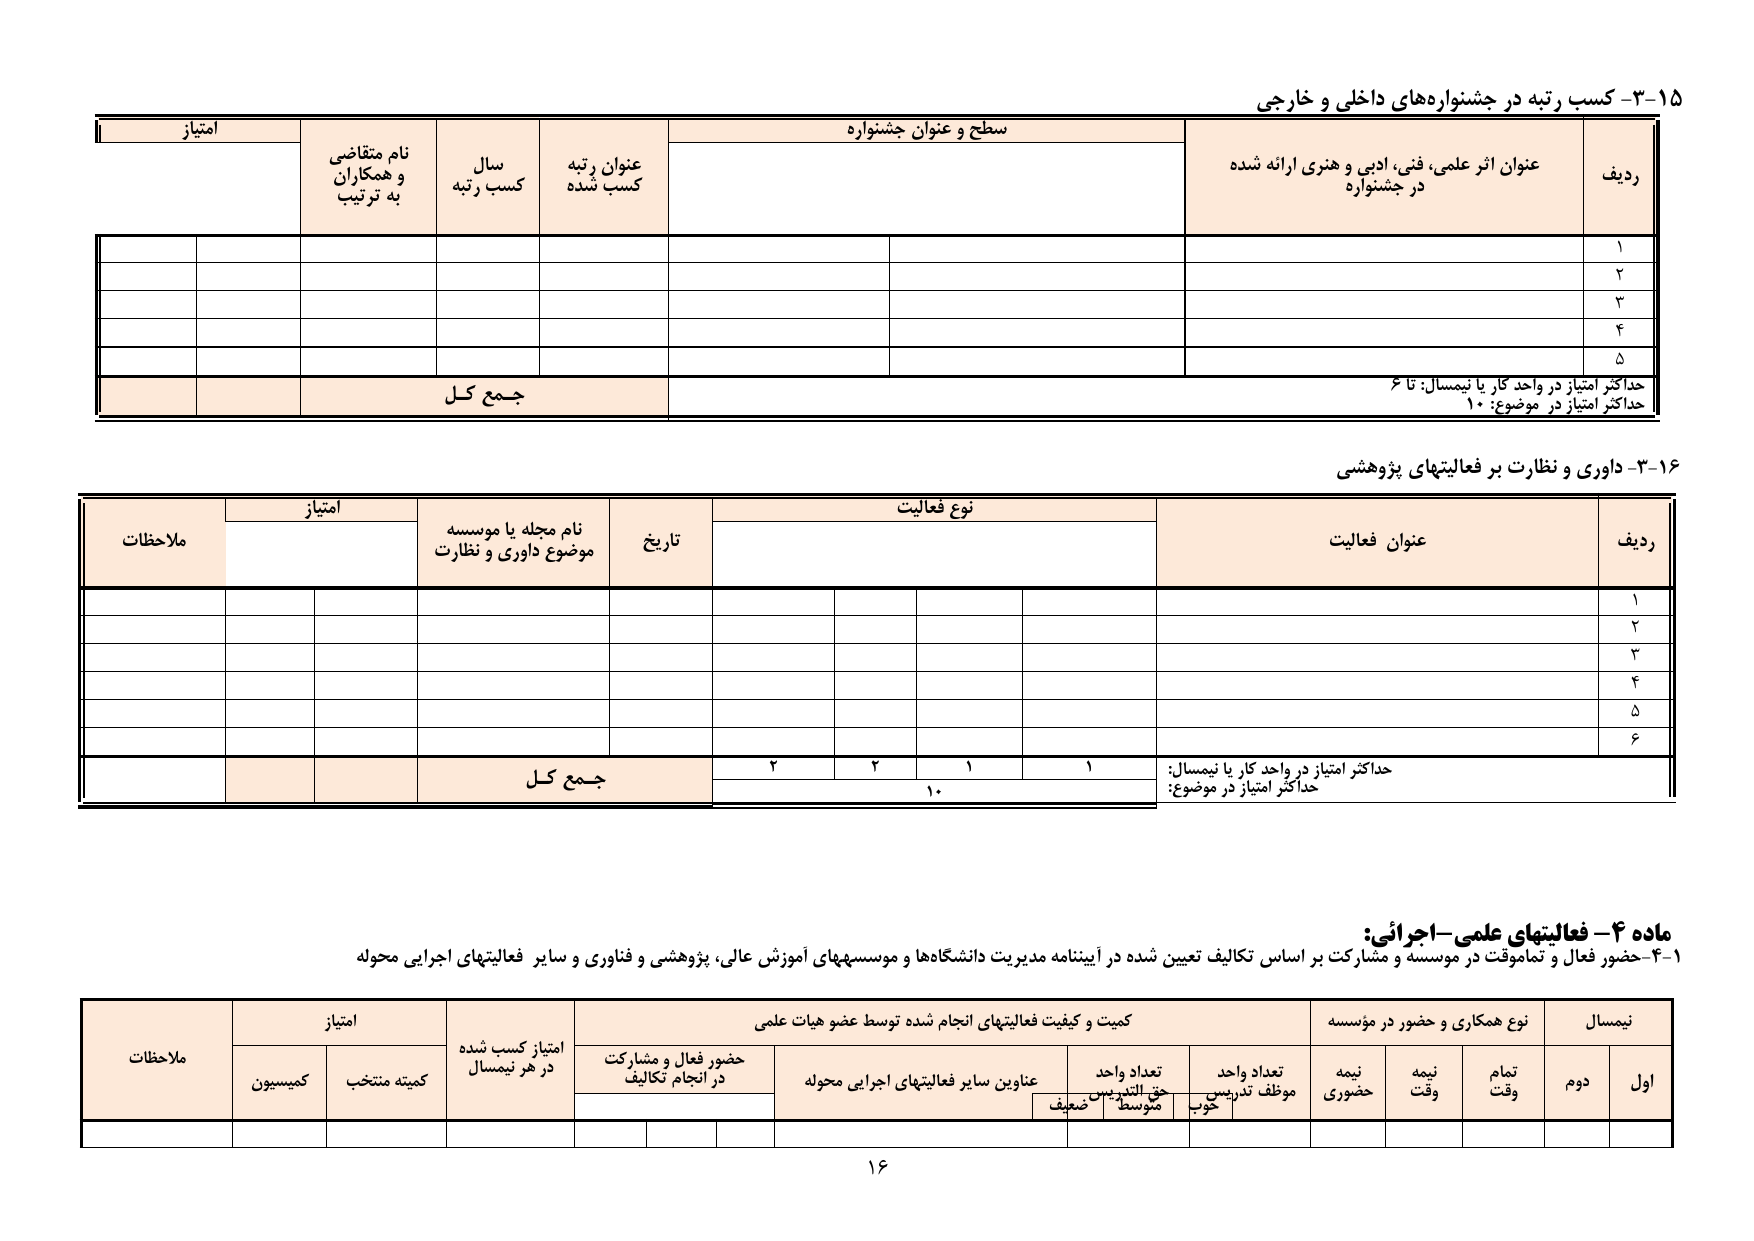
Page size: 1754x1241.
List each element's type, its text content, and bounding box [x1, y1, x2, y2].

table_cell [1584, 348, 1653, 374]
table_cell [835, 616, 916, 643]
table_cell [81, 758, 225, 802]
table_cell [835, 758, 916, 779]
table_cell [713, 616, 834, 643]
table_header سطح و عنوان جشنواره [669, 120, 1184, 142]
table_cell [540, 263, 668, 290]
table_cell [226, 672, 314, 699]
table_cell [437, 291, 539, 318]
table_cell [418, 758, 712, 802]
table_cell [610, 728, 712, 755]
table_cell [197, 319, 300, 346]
table_cell [301, 237, 436, 262]
table_cell [540, 237, 668, 262]
table_cell [890, 263, 1184, 290]
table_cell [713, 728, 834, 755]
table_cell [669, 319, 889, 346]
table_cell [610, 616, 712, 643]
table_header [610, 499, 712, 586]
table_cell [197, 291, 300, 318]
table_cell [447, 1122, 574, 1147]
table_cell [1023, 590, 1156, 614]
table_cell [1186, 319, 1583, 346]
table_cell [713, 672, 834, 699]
table_header سال كسب رتبه [437, 120, 539, 234]
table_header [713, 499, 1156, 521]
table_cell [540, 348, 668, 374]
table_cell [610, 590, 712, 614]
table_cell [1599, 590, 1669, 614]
table_header ردیف [1584, 117, 1656, 234]
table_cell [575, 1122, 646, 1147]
table_cell [669, 237, 889, 262]
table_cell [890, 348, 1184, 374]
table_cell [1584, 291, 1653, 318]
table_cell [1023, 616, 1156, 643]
table_cell [1186, 237, 1583, 262]
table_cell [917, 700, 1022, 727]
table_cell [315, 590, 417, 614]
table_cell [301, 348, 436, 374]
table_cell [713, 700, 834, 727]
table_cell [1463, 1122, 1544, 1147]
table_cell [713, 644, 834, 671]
table_header نام متقاضي و همکاران به ترتیب [301, 120, 436, 234]
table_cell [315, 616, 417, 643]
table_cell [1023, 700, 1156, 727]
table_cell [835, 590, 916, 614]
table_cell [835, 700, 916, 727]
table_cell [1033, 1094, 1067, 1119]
text 3-16- داوری و نظارت بر فعالیتهای پژوهشی [46, 457, 1680, 480]
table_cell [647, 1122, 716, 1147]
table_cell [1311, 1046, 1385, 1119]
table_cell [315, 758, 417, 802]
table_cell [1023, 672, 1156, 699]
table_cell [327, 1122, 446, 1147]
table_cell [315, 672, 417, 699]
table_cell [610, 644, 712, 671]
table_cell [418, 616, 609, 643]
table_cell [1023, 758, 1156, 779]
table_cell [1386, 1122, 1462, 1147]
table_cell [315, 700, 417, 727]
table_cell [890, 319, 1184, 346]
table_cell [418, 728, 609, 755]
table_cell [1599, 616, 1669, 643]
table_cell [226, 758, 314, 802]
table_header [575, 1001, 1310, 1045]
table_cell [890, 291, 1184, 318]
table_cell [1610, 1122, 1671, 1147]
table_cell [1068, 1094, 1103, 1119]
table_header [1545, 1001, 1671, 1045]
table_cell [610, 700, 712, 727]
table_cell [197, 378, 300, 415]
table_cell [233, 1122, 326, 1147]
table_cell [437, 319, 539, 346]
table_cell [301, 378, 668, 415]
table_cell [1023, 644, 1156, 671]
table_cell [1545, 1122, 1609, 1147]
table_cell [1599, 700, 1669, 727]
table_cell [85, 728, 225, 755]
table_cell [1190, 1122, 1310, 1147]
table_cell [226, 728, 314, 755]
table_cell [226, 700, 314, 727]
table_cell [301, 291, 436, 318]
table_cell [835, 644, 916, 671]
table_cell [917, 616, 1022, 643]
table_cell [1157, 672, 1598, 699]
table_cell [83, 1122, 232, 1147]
table_header امتیاز [98, 117, 300, 142]
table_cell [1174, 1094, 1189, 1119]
table_header عنوان رتبه کسب شده [540, 120, 668, 234]
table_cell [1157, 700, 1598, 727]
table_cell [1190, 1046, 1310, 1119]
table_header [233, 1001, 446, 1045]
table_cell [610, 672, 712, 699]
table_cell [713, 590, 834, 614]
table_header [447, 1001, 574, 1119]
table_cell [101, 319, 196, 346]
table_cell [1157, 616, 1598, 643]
table_cell [301, 263, 436, 290]
table_cell 2 [1584, 263, 1653, 290]
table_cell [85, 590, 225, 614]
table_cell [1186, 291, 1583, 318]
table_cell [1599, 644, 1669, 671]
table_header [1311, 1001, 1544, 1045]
table_cell [197, 237, 300, 262]
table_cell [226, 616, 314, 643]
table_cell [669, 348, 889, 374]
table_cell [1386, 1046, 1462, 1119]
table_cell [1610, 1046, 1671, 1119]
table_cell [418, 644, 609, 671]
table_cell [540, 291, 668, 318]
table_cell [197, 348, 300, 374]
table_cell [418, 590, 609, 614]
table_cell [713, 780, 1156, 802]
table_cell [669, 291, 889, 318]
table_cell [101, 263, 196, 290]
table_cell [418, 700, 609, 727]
table_cell [101, 237, 196, 262]
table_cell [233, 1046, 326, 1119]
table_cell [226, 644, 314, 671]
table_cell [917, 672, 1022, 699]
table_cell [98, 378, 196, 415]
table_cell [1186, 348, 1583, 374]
table_cell [890, 237, 1184, 262]
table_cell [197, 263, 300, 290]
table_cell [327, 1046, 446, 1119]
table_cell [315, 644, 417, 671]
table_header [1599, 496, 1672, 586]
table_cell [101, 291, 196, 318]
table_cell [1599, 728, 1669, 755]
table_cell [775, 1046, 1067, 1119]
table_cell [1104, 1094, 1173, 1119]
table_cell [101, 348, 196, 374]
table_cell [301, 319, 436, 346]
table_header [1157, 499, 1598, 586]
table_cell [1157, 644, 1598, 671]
table_cell [669, 263, 889, 290]
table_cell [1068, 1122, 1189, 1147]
text ماده 4- فعالیتهای علمی-اجرائی: [71, 923, 1683, 948]
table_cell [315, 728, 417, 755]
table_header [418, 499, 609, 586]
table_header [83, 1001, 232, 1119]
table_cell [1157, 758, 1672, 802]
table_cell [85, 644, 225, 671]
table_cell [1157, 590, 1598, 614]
text 4-1-حضور فعال و تماموقت در موسسه و مشارکت بر اساس تکالیف تعیین شده در آییننامه مدیریت دانشگاه‌ها و موسسههای آموزش عالی، پژوهشی و فناوري و سایر فعالیتهای اجرایی محوله [46, 948, 1683, 969]
table_cell 1 [1584, 237, 1653, 262]
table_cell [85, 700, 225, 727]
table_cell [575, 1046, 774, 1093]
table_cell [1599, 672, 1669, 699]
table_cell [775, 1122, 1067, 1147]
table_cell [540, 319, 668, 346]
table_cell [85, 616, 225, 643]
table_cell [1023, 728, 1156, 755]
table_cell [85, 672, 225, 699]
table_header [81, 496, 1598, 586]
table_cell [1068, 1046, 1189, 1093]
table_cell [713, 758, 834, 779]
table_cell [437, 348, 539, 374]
table_cell [437, 237, 539, 262]
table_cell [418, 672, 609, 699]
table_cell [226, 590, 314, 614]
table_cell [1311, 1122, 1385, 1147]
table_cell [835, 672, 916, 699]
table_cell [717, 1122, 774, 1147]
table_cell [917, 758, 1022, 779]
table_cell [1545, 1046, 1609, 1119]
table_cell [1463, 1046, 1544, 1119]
table_cell [437, 263, 539, 290]
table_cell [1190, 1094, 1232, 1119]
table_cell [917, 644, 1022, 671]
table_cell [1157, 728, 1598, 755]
table_cell [1186, 263, 1583, 290]
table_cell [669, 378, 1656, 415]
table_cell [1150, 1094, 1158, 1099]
table_header عنوان اثر علمی، فنی، ادبی و هنری ارائه شده در جشنواره [1186, 120, 1583, 234]
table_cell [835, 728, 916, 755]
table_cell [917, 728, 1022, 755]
text 3-15- کسب رتبه در جشنواره‌های داخلی و خارجی [46, 89, 1683, 114]
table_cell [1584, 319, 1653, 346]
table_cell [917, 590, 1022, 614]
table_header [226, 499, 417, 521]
